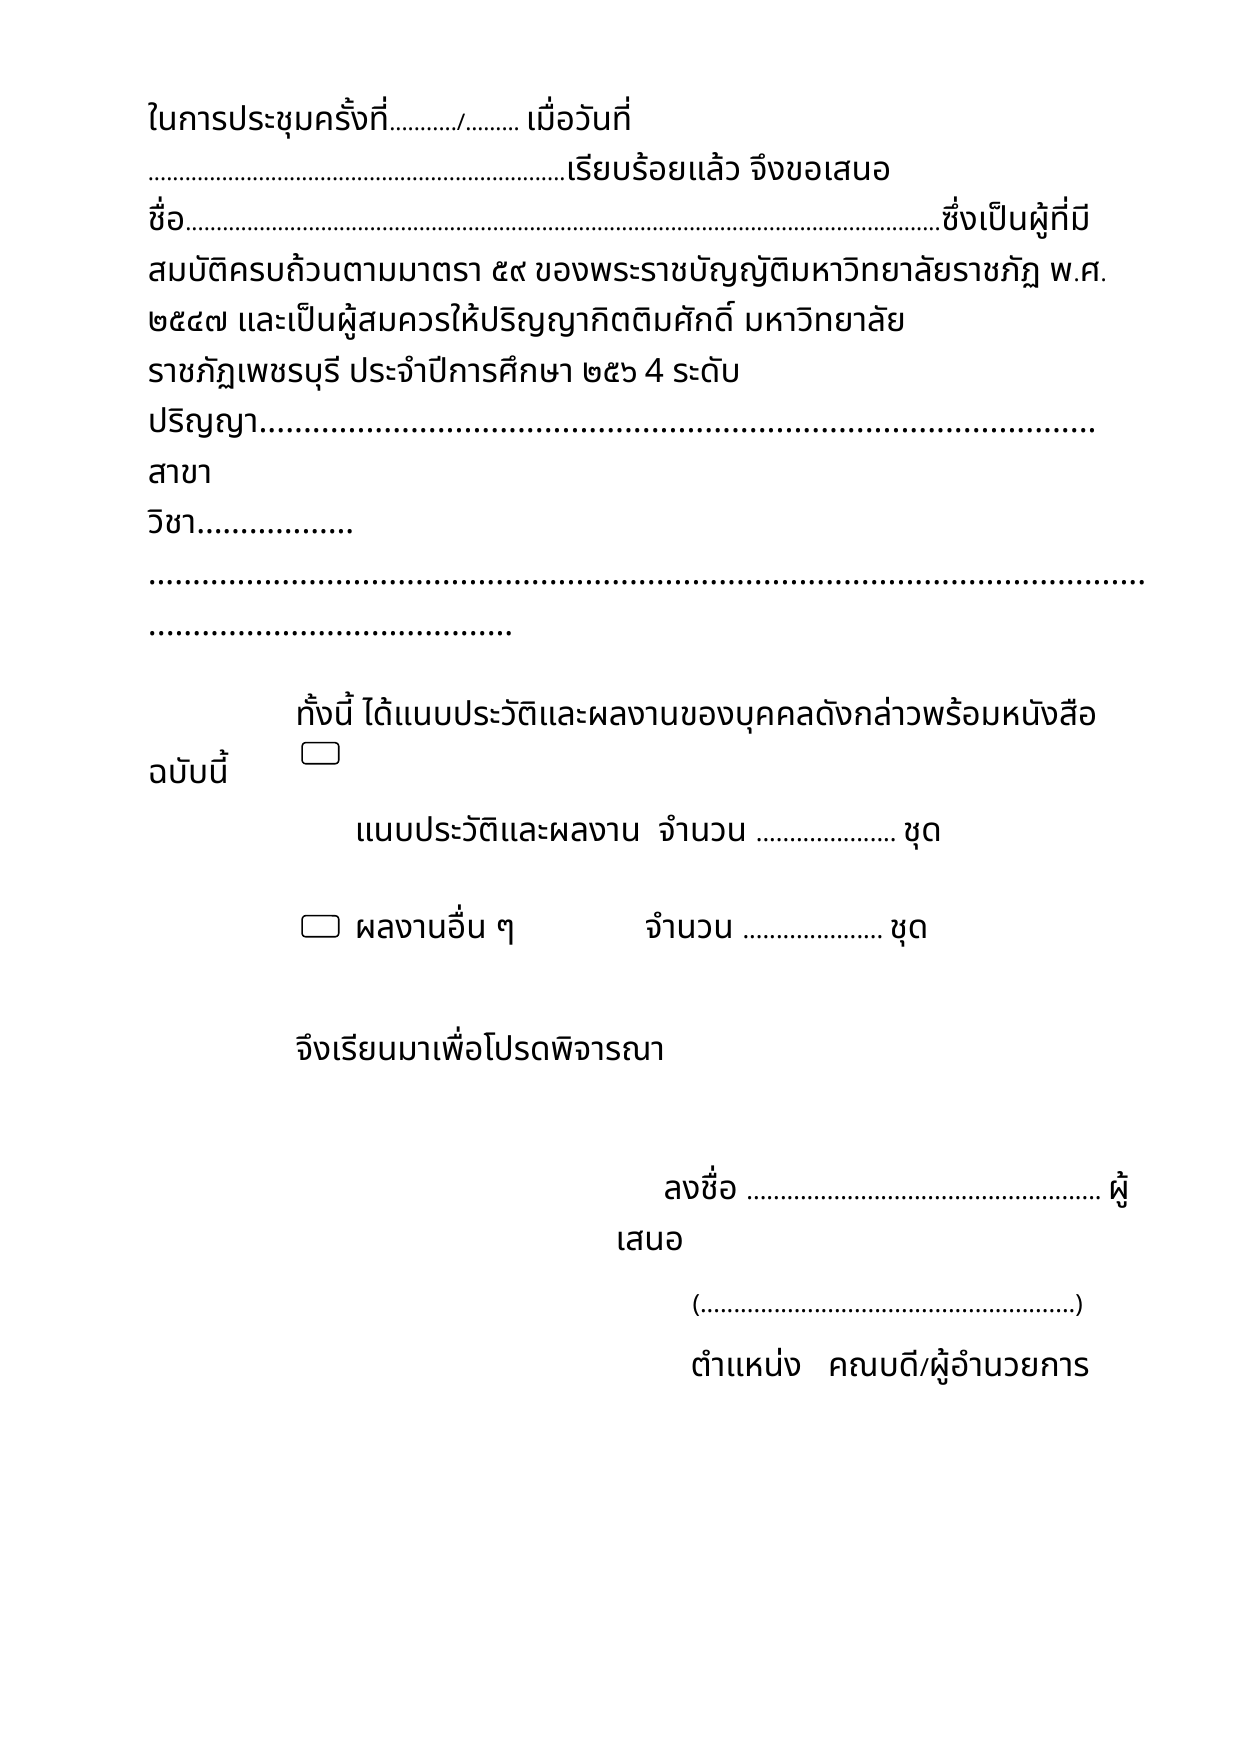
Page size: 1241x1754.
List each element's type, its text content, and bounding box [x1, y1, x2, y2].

text จึงเรียนมาเพื่อโปรดพิจารณา [148, 1025, 1152, 1076]
text ลงชื่อ ..................................................... ผู้เสนอ [148, 1164, 1152, 1265]
text ทั้งนี้ ได้แนบประวัติและผลงานของบุคคลดังกล่าวพร้อมหนังสือฉบับนี้ แนบประวัติและผลงาน จำนวน ..................... ชุด [148, 690, 1152, 856]
text (........................................................) [148, 1286, 1152, 1320]
text ตำแหน่ง คณบดี/ผู้อำนวยการ [148, 1341, 1152, 1391]
text ผลงานอื่น ๆ จำนวน ..................... ชุด [148, 903, 1152, 953]
text ในการประชุมครั้งที่.........../……… เมื่อวันที่ ....................................................................เรียบร้อยแล้ว จึงขอเสนอชื่อ...........................................................................................................................ซึ่งเป็นผู้ที่มีสมบัติครบถ้วนตามมาตรา ๕๙ ของพระราชบัญญัติมหาวิทยาลัยราชภัฏ พ.ศ. ๒๕๔๗ และเป็นผู้สมควรให้ปริญญากิตติมศักดิ์ มหาวิทยาลัย ราชภัฏเพชรบุรี ประจำปีการศึกษา ๒๕๖4 ระดับปริญญา.............................................................................................. [148, 94, 1152, 448]
text สาขาวิชา…………………...................................................................................................................................................... [148, 448, 1152, 645]
